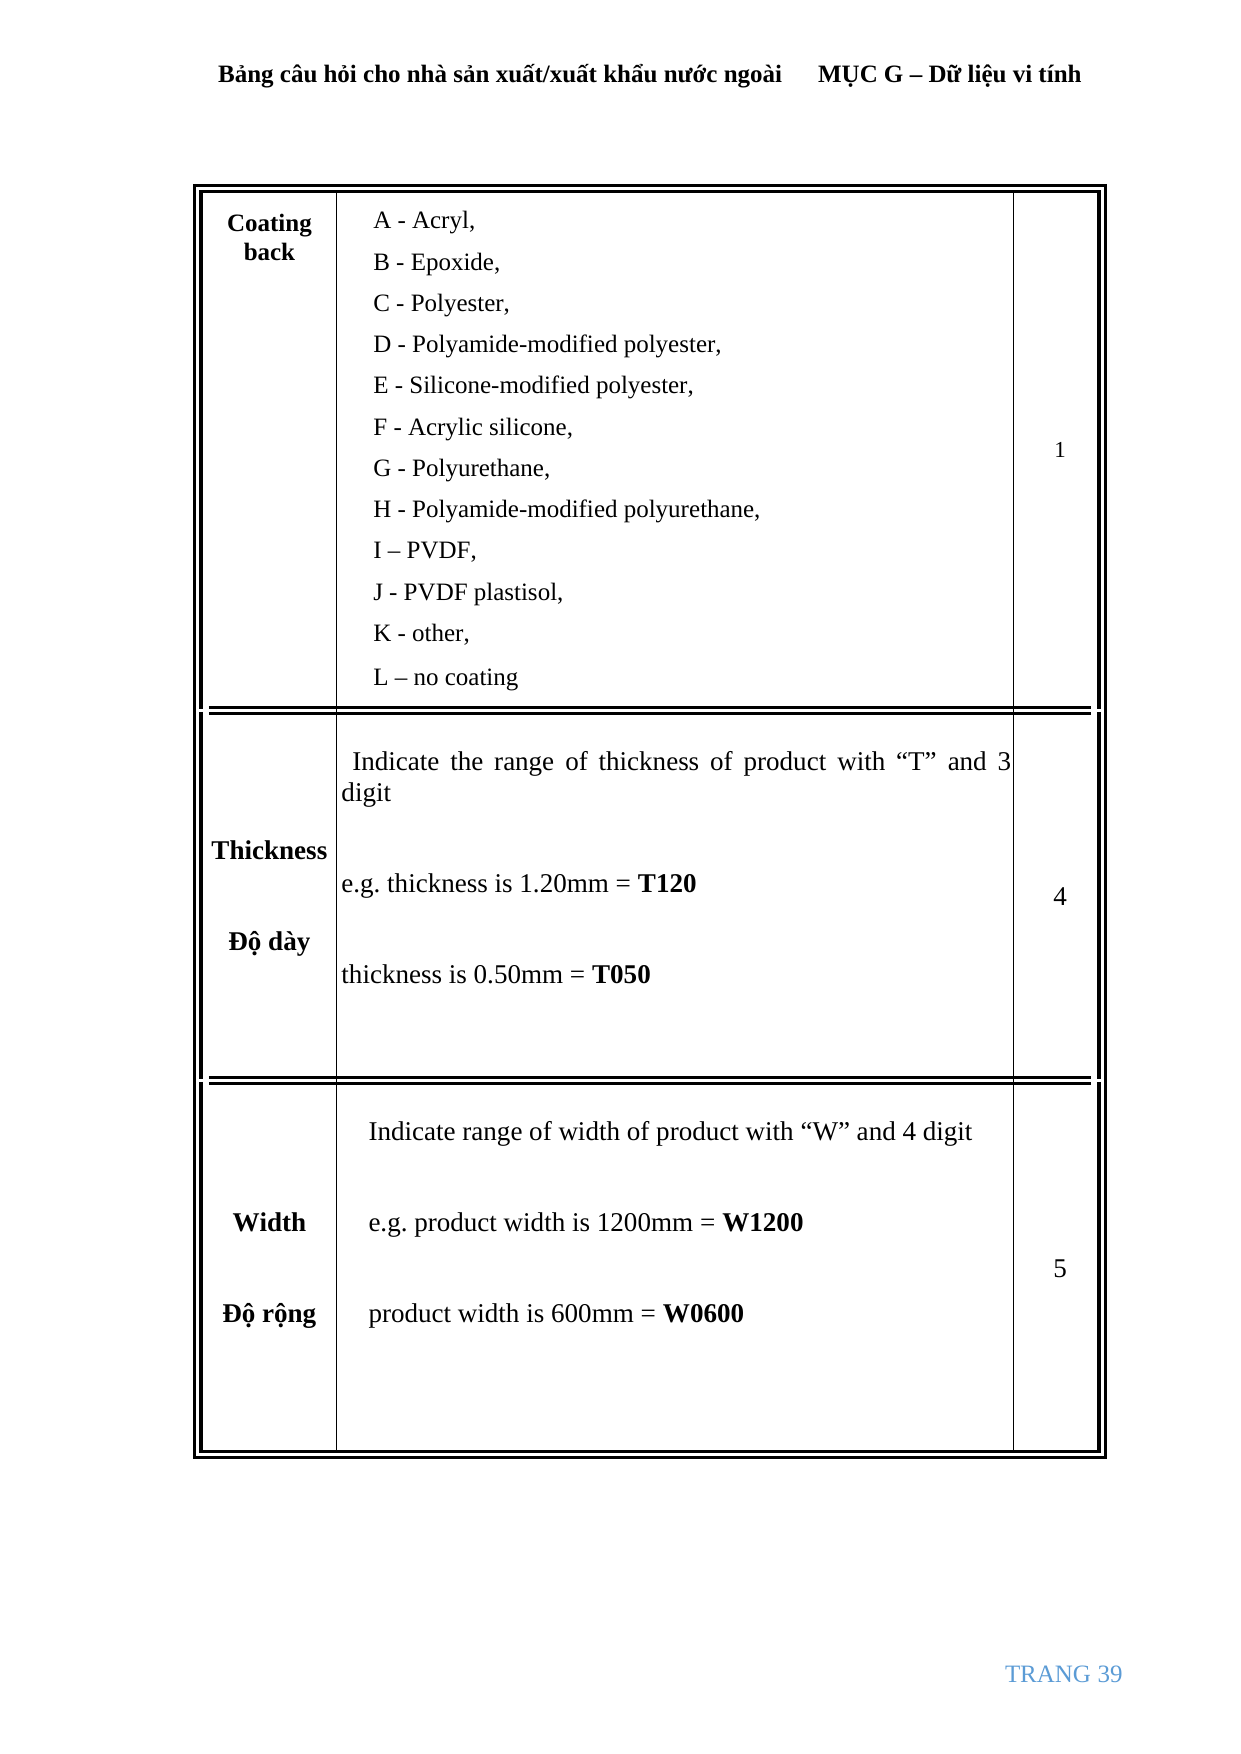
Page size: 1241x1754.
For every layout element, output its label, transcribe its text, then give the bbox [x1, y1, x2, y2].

table_cell 1 [1014, 187, 1102, 706]
table_cell 4 [1014, 706, 1102, 1076]
table_cell Width Độ rộng [198, 1076, 336, 1449]
table_cell 5 [1014, 1076, 1102, 1449]
table_cell Indicate the range of thickness of product with “T” and 3 digit e.g. thickness is 1.20mm = T120 thickness is 0.50mm = T050 [337, 715, 1013, 1076]
table_cell А - Acryl, В - Epoxide, С - Polyester, D - Polyamide-modified polyester, E - Silicone-modified polyester, F - Acrylic silicone, G - Polyurethane, H - Polyamide-modified polyurethane, I – PVDF, J - PVDF plastisol, K - other, L – no coating [337, 193, 1013, 706]
table_cell Indicate range of width of product with “W” and 4 digit e.g. product width is 1200mm = W1200 product width is 600mm = W0600 [337, 1085, 1013, 1449]
table_cell Coating back [198, 187, 336, 706]
table_cell Thickness Độ dày [198, 706, 336, 1076]
